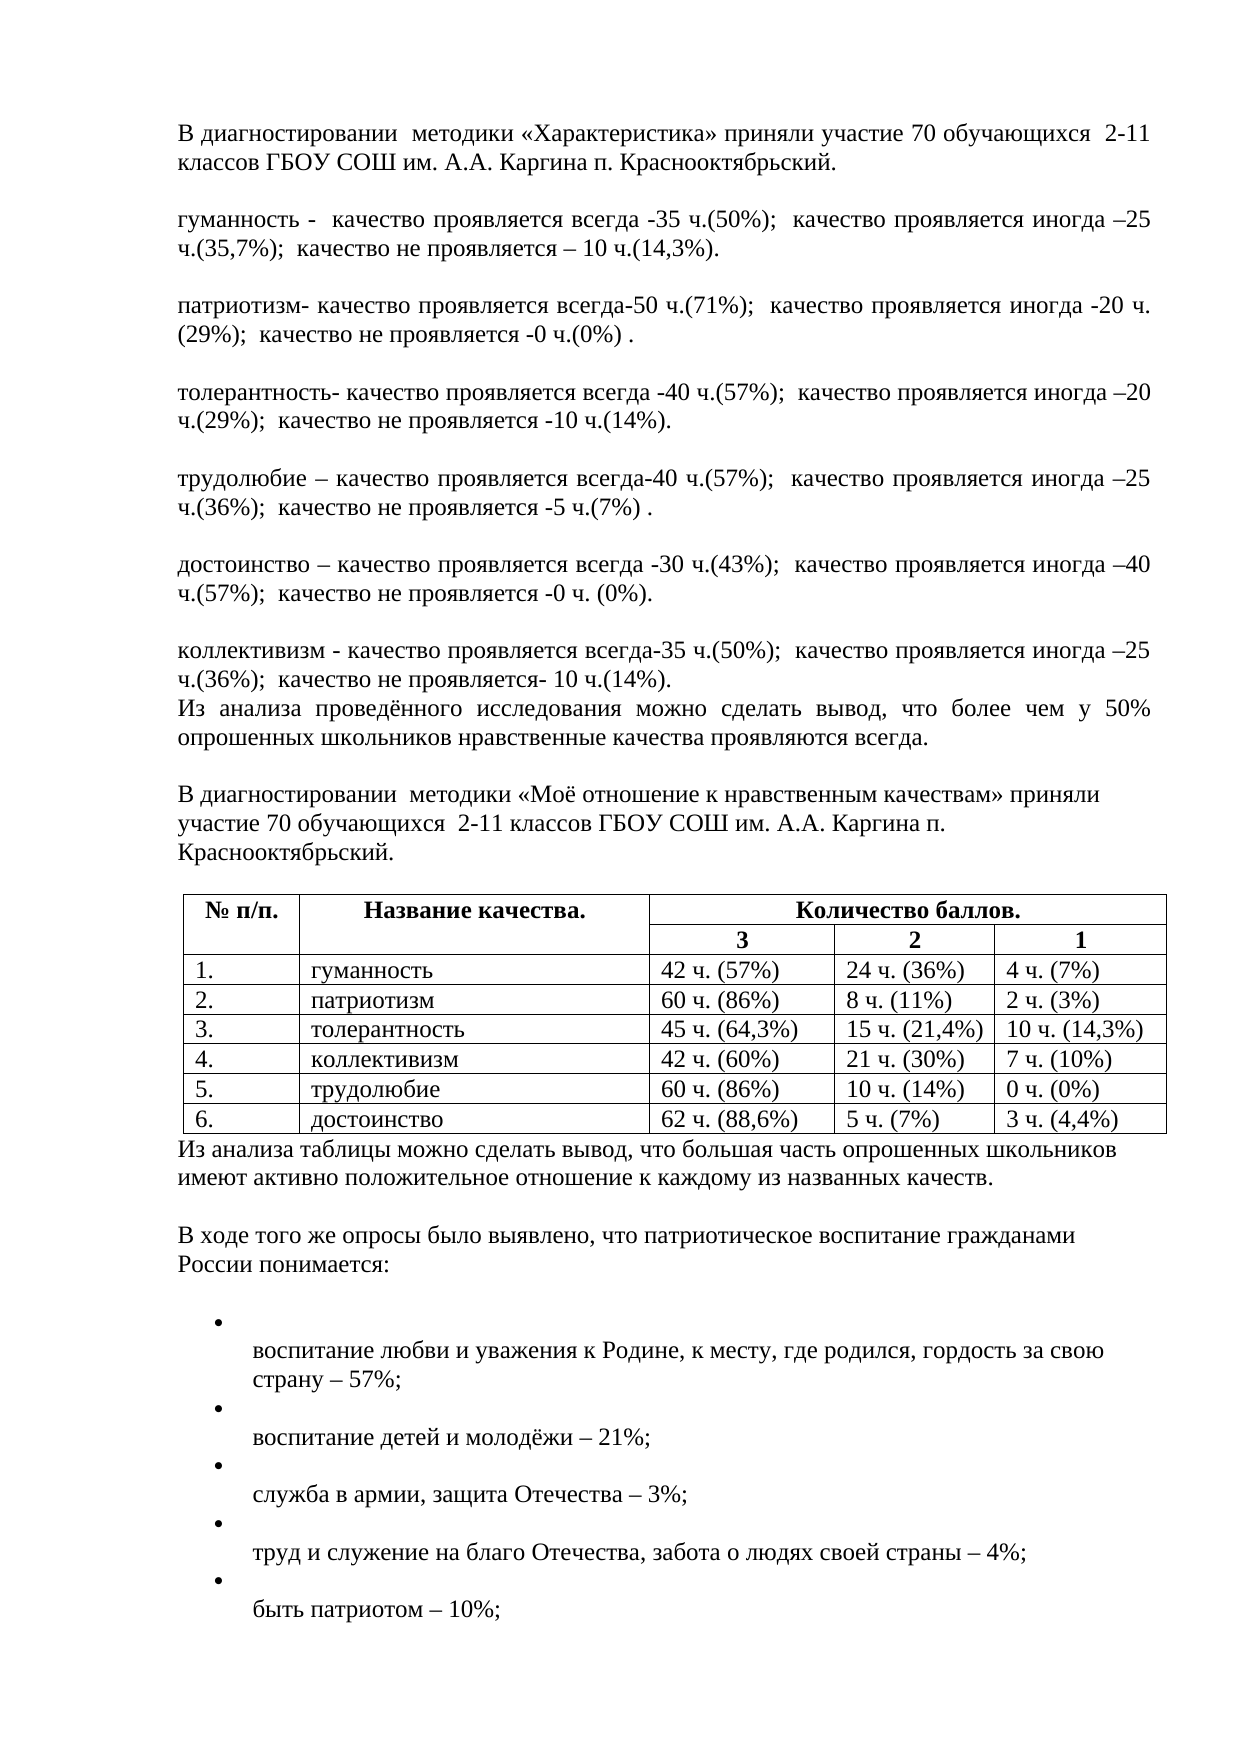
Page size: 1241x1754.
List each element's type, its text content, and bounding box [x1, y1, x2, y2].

table_cell 4. [184, 1044, 299, 1073]
list воспитание любви и уважения к Родине, к месту, где родился, гордость за свою страну – 57%; [215, 1307, 1152, 1393]
table_cell 10 ч. (14%) [835, 1074, 994, 1103]
table_cell 15 ч. (21,4%) [835, 1015, 994, 1043]
table_cell 8 ч. (11%) [835, 985, 994, 1013]
table_cell 10 ч. (14,3%) [995, 1015, 1166, 1043]
text В ходе того же опросы было выявлено, что патриотическое воспитание гражданами России понимается: [177, 1220, 1152, 1277]
list труд и служение на благо Отечества, забота о людях своей страны – 4%; [215, 1508, 1152, 1565]
text патриотизм- качество проявляется всегда-50 ч.(71%); качество проявляется иногда -20 ч.(29%); качество не проявляется -0 ч.(0%) . [177, 291, 1152, 348]
table_header № п/п. [184, 895, 299, 954]
text коллективизм - качество проявляется всегда-35 ч.(50%); качество проявляется иногда –25 ч.(36%); качество не проявляется- 10 ч.(14%). [177, 636, 1152, 693]
text гуманность - качество проявляется всегда -35 ч.(50%); качество проявляется иногда –25 ч.(35,7%); качество не проявляется – 10 ч.(14,3%). [177, 204, 1152, 262]
table_cell трудолюбие [300, 1074, 649, 1103]
table_cell 24 ч. (36%) [835, 955, 994, 984]
table_cell 2. [184, 985, 299, 1013]
table_cell 62 ч. (88,6%) [650, 1104, 834, 1133]
table_cell 7 ч. (10%) [995, 1044, 1166, 1073]
table_header Название качества. [300, 895, 649, 954]
text Из анализа проведённого исследования можно сделать вывод, что более чем у 50% опрошенных школьников нравственные качества проявляются всегда. [177, 693, 1152, 751]
table_cell 2 [835, 925, 994, 954]
text Из анализа таблицы можно сделать вывод, что большая часть опрошенных школьников имеют активно положительное отношение к каждому из названных качеств. [177, 1134, 1152, 1191]
table_cell 45 ч. (64,3%) [650, 1015, 834, 1043]
table_cell 5 ч. (7%) [835, 1104, 994, 1133]
table_cell коллективизм [300, 1044, 649, 1073]
text толерантность- качество проявляется всегда -40 ч.(57%); качество проявляется иногда –20 ч.(29%); качество не проявляется -10 ч.(14%). [177, 377, 1152, 434]
table_cell 0 ч. (0%) [995, 1074, 1166, 1103]
table_cell достоинство [300, 1104, 649, 1133]
list служба в армии, защита Отечества – 3%; [215, 1450, 1152, 1508]
table_cell толерантность [300, 1015, 649, 1043]
table_cell 5. [184, 1074, 299, 1103]
text В диагностировании методики «Моё отношение к нравственным качествам» приняли участие 70 обучающихся 2-11 классов ГБОУ СОШ им. А.А. Каргина п. Краснооктябрьский. [177, 779, 1152, 866]
table_header Количество баллов. [650, 895, 1166, 924]
table_cell 42 ч. (60%) [650, 1044, 834, 1073]
table_cell 3. [184, 1015, 299, 1043]
text трудолюбие – качество проявляется всегда-40 ч.(57%); качество проявляется иногда –25 ч.(36%); качество не проявляется -5 ч.(7%) . [177, 463, 1152, 521]
table_cell 21 ч. (30%) [835, 1044, 994, 1073]
table_cell гуманность [300, 955, 649, 984]
table_cell 2 ч. (3%) [995, 985, 1166, 1013]
table_cell 1. [184, 955, 299, 984]
text достоинство – качество проявляется всегда -30 ч.(43%); качество проявляется иногда –40 ч.(57%); качество не проявляется -0 ч. (0%). [177, 549, 1152, 607]
table_cell патриотизм [300, 985, 649, 1013]
table_cell 3 ч. (4,4%) [995, 1104, 1166, 1133]
table_cell 4 ч. (7%) [995, 955, 1166, 984]
text В диагностировании методики «Характеристика» приняли участие 70 обучающихся 2-11 классов ГБОУ СОШ им. А.А. Каргина п. Краснооктябрьский. [177, 118, 1152, 176]
list воспитание детей и молодёжи – 21%; [215, 1393, 1152, 1450]
table_cell 1 [995, 925, 1166, 954]
list быть патриотом – 10%; [215, 1565, 1152, 1623]
table_cell 60 ч. (86%) [650, 1074, 834, 1103]
table_cell 42 ч. (57%) [650, 955, 834, 984]
table_cell 6. [184, 1104, 299, 1133]
table_cell 3 [650, 925, 834, 954]
table_cell 60 ч. (86%) [650, 985, 834, 1013]
